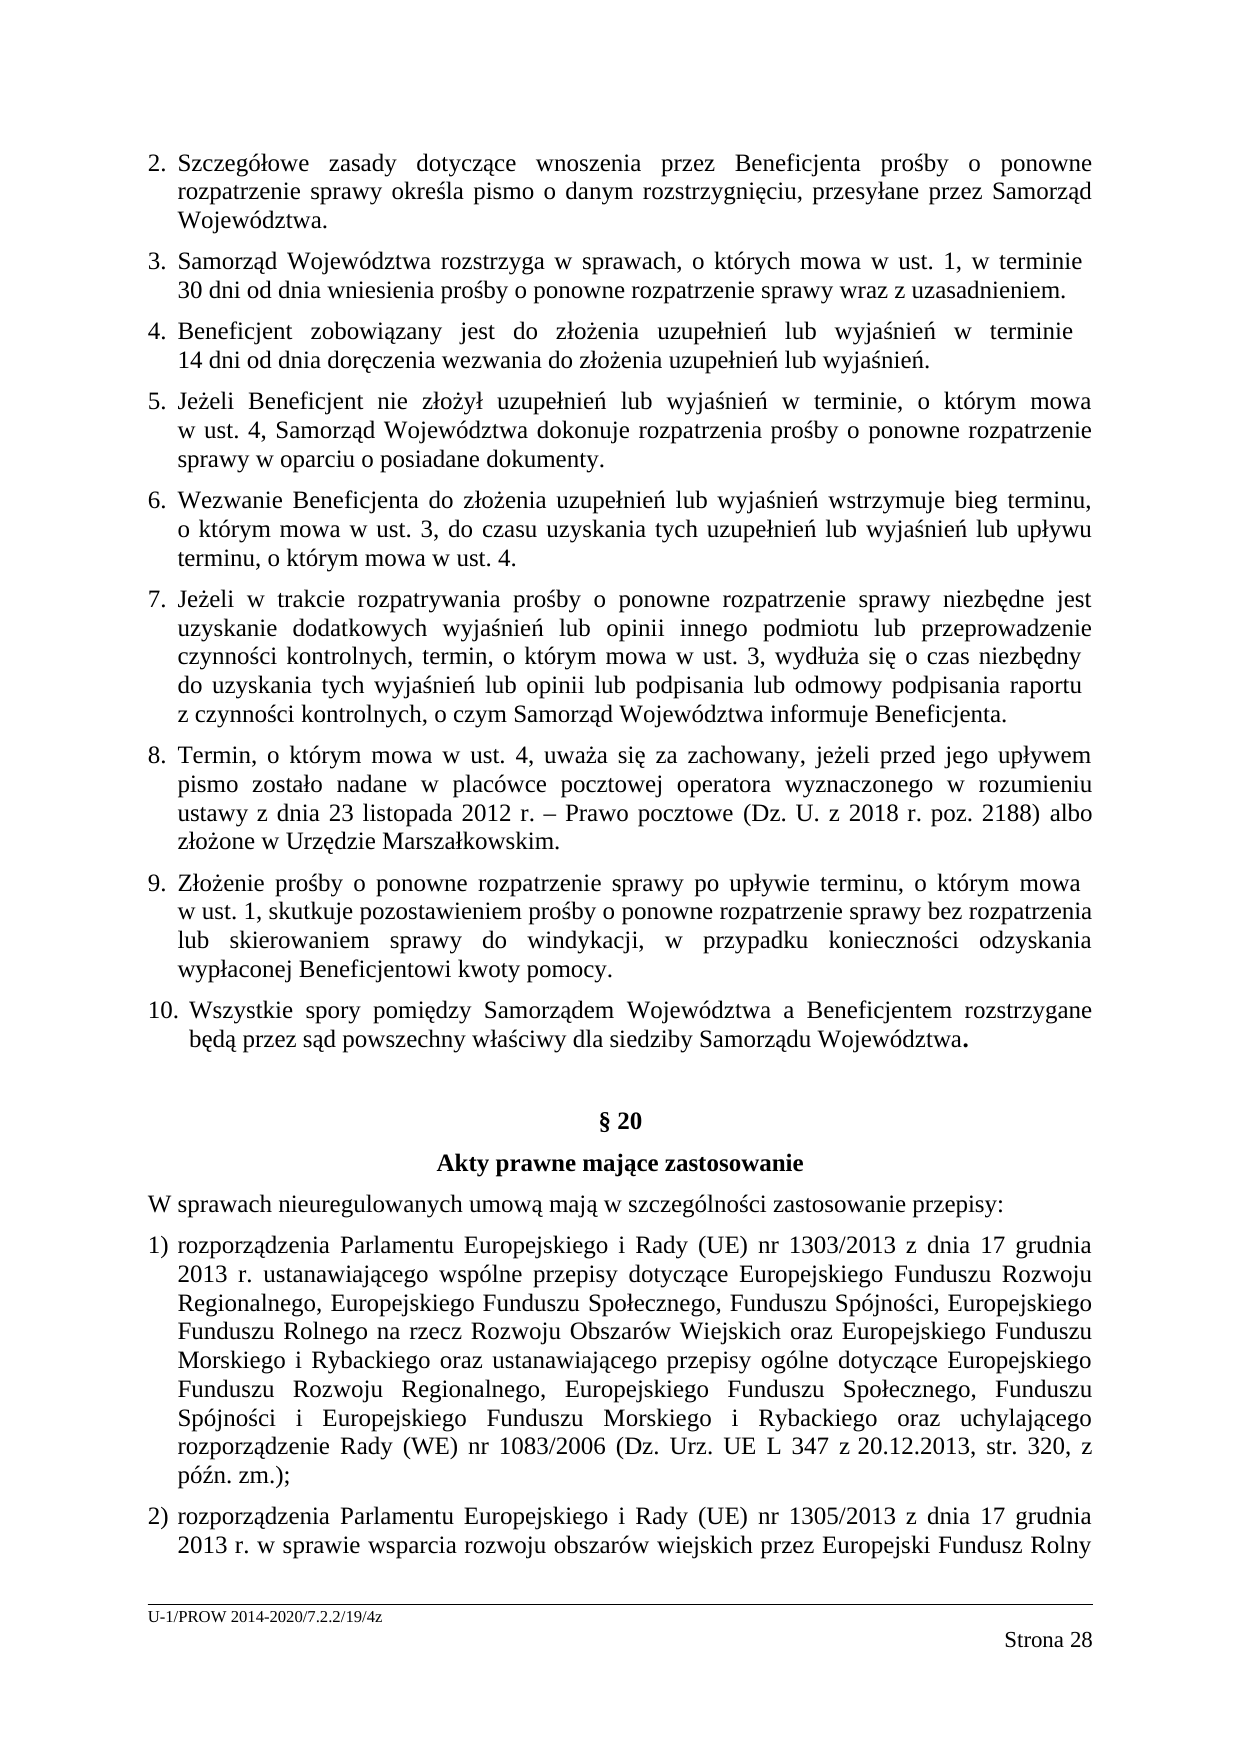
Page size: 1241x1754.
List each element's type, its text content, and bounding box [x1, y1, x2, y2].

list Złożenie prośby o ponowne rozpatrzenie sprawy po upływie terminu, o którym mowa w ust. 1, skutkuje pozostawieniem prośby o ponowne rozpatrzenie sprawy bez rozpatrzenia lub skierowaniem sprawy do windykacji, w przypadku konieczności odzyskania wypłaconej Beneficjentowi kwoty pomocy. [148, 868, 1093, 983]
text § 20 [148, 1106, 1093, 1135]
text W sprawach nieuregulowanych umową mają w szczególności zastosowanie przepisy: [148, 1189, 1093, 1218]
list Beneficjent zobowiązany jest do złożenia uzupełnień lub wyjaśnień w terminie 14 dni od dnia doręczenia wezwania do złożenia uzupełnień lub wyjaśnień. [148, 316, 1093, 374]
list Jeżeli Beneficjent nie złożył uzupełnień lub wyjaśnień w terminie, o którym mowa w ust. 4, Samorząd Województwa dokonuje rozpatrzenia prośby o ponowne rozpatrzenie sprawy w oparciu o posiadane dokumenty. [148, 386, 1093, 473]
list Wezwanie Beneficjenta do złożenia uzupełnień lub wyjaśnień wstrzymuje bieg terminu, o którym mowa w ust. 3, do czasu uzyskania tych uzupełnień lub wyjaśnień lub upływu terminu, o którym mowa w ust. 4. [148, 485, 1093, 571]
list Wszystkie spory pomiędzy Samorządem Województwa a Beneficjentem rozstrzygane będą przez sąd powszechny właściwy dla siedziby Samorządu Województwa. [148, 995, 1093, 1053]
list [148, 1501, 1093, 1559]
list Samorząd Województwa rozstrzyga w sprawach, o których mowa w ust. 1, w terminie 30 dni od dnia wniesienia prośby o ponowne rozpatrzenie sprawy wraz z uzasadnieniem. [148, 246, 1093, 304]
list rozporządzenia Parlamentu Europejskiego i Rady (UE) nr 1303/2013 z dnia 17 grudnia 2013 r. ustanawiającego wspólne przepisy dotyczące Europejskiego Funduszu Rozwoju Regionalnego, Europejskiego Funduszu Społecznego, Funduszu Spójności, Europejskiego Funduszu Rolnego na rzecz Rozwoju Obszarów Wiejskich oraz Europejskiego Funduszu Morskiego i Rybackiego oraz ustanawiającego przepisy ogólne dotyczące Europejskiego Funduszu Rozwoju Regionalnego, Europejskiego Funduszu Społecznego, Funduszu Spójności i Europejskiego Funduszu Morskiego i Rybackiego oraz uchylającego rozporządzenie Rady (WE) nr 1083/2006 (Dz. Urz. UE L 347 z 20.12.2013, str. 320, z późn. zm.); [148, 1230, 1093, 1489]
text Akty prawne mające zastosowanie [148, 1148, 1093, 1176]
list Szczegółowe zasady dotyczące wnoszenia przez Beneficjenta prośby o ponowne rozpatrzenie sprawy określa pismo o danym rozstrzygnięciu, przesyłane przez Samorząd Województwa. [148, 148, 1093, 234]
list Jeżeli w trakcie rozpatrywania prośby o ponowne rozpatrzenie sprawy niezbędne jest uzyskanie dodatkowych wyjaśnień lub opinii innego podmiotu lub przeprowadzenie czynności kontrolnych, termin, o którym mowa w ust. 3, wydłuża się o czas niezbędny do uzyskania tych wyjaśnień lub opinii lub podpisania lub odmowy podpisania raportu z czynności kontrolnych, o czym Samorząd Województwa informuje Beneficjenta. [148, 584, 1093, 728]
list Termin, o którym mowa w ust. 4, uważa się za zachowany, jeżeli przed jego upływem pismo zostało nadane w placówce pocztowej operatora wyznaczonego w rozumieniu ustawy z dnia 23 listopada 2012 r. – Prawo pocztowe (Dz. U. z 2018 r. poz. 2188) albo złożone w Urzędzie Marszałkowskim. [148, 740, 1093, 855]
